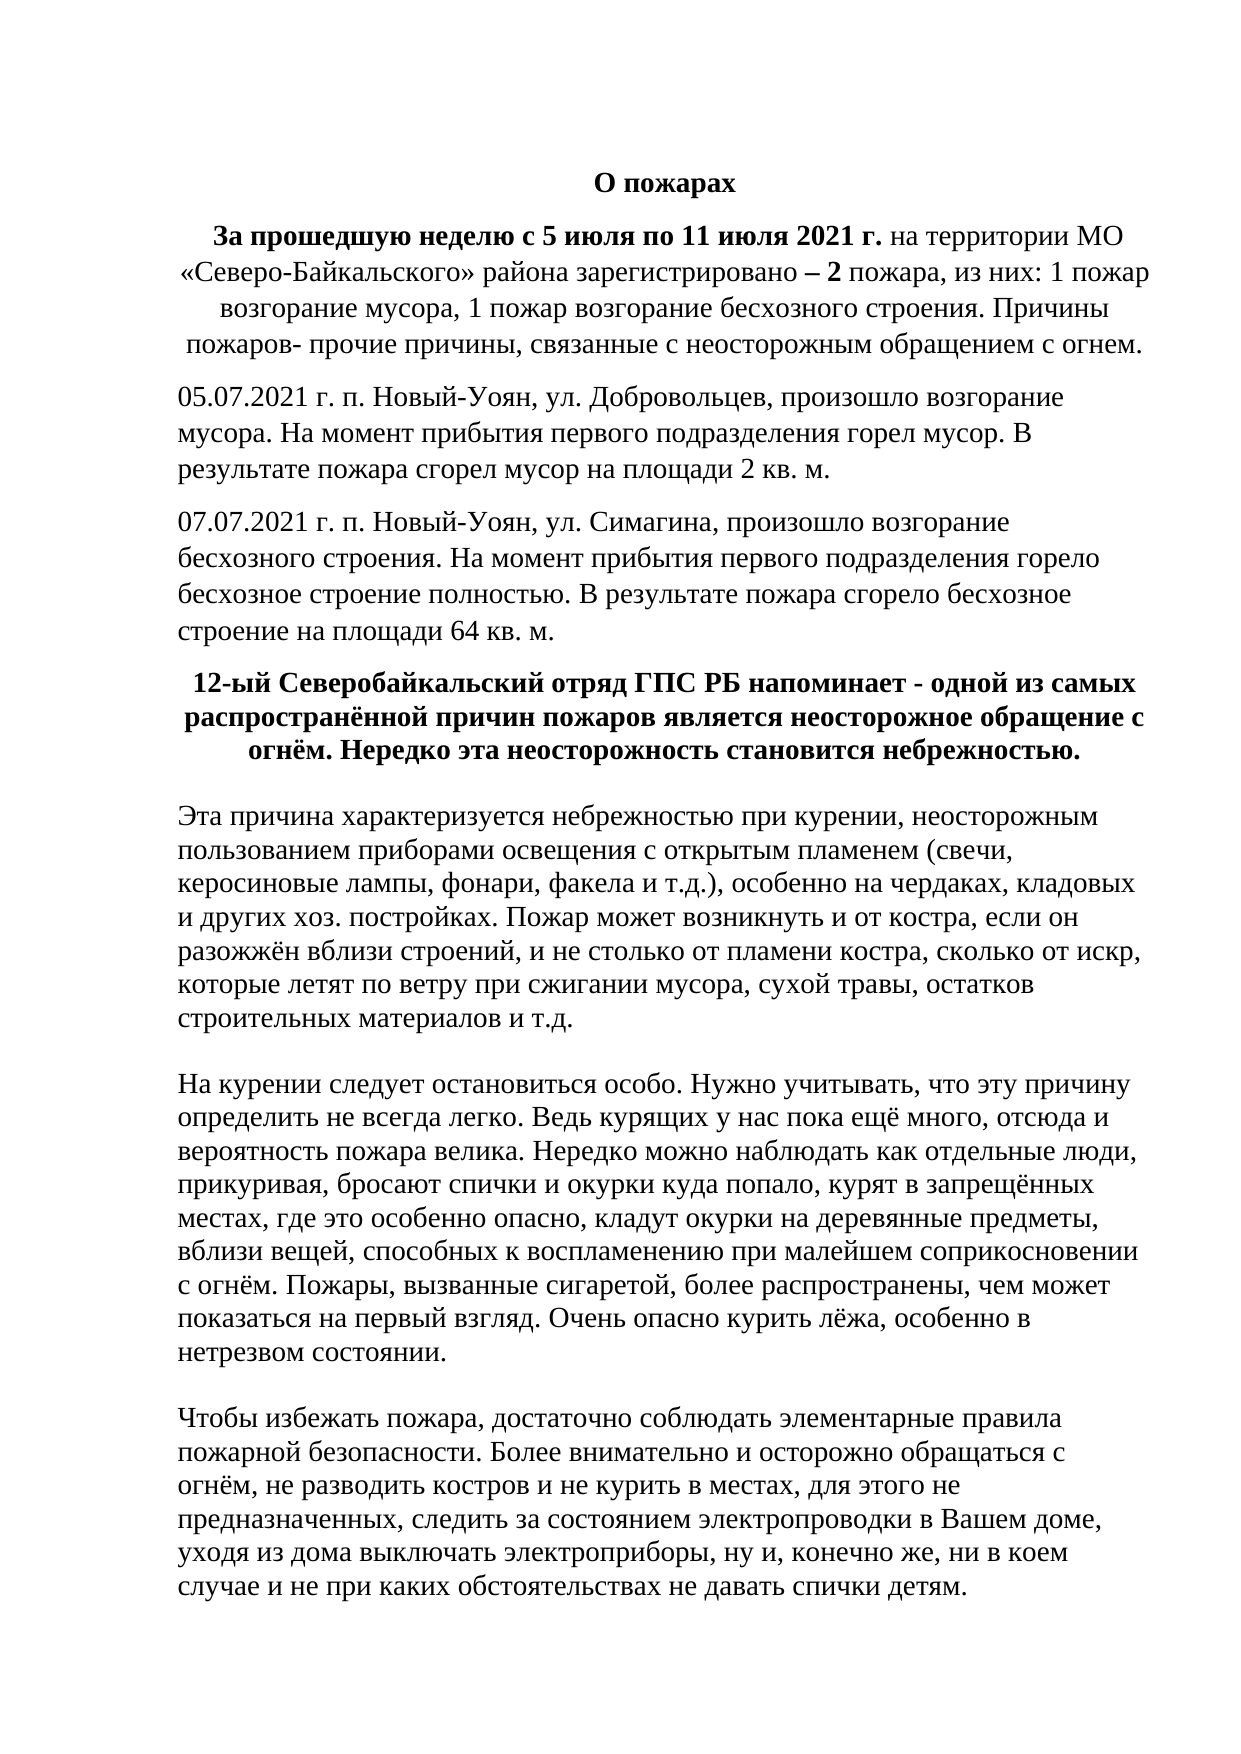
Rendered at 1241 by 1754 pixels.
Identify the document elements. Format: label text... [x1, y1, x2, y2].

text 12-ый Северобайкальский отряд ГПС РБ напоминает - одной из самых распространённой причин пожаров является неосторожное обращение с огнём. Нередко эта неосторожность становится небрежностью. [177, 665, 1152, 766]
text 05.07.2021 г. п. Новый-Уоян, ул. Добровольцев, произошло возгорание мусора. На момент прибытия первого подразделения горел мусор. В результате пожара сгорел мусор на площади 2 кв. м. [177, 379, 1152, 485]
text 07.07.2021 г. п. Новый-Уоян, ул. Симагина, произошло возгорание бесхозного строения. На момент прибытия первого подразделения горело бесхозное строение полностью. В результате пожара сгорело бесхозное строение на площади 64 кв. м. [177, 504, 1152, 646]
text На курении следует остановиться особо. Нужно учитывать, что эту причину определить не всегда легко. Ведь курящих у нас пока ещё много, отсюда и вероятность пожара велика. Нередко можно наблюдать как отдельные люди, прикуривая, бросают спички и окурки куда попало, курят в запрещённых местах, где это особенно опасно, кладут окурки на деревянные предметы, вблизи вещей, способных к воспламенению при малейшем соприкосновении с огнём. Пожары, вызванные сигаретой, более распространены, чем может показаться на первый взгляд. Очень опасно курить лёжа, особенно в нетрезвом состоянии. [177, 1066, 1152, 1368]
text Чтобы избежать пожара, достаточно соблюдать элементарные правила пожарной безопасности. Более внимательно и осторожно обращаться с огнём, не разводить костров и не курить в местах, для этого не предназначенных, следить за состоянием электропроводки в Вашем доме, уходя из дома выключать электроприборы, ну и, конечно же, ни в коем случае и не при каких обстоятельствах не давать спички детям. [177, 1400, 1152, 1601]
text О пожарах [177, 165, 1152, 198]
text За прошедшую неделю с 5 июля по 11 июля 2021 г. на территории МО «Северо-Байкальского» района зарегистрировано – 2 пожара, из них: 1 пожар возгорание мусора, 1 пожар возгорание бесхозного строения. Причины пожаров- прочие причины, связанные с неосторожным обращением с огнем. [177, 218, 1152, 360]
text Эта причина характеризуется небрежностью при курении, неосторожным пользованием приборами освещения с открытым пламенем (свечи, керосиновые лампы, фонари, факела и т.д.), особенно на чердаках, кладовых и других хоз. постройках. Пожар может возникнуть и от костра, если он разожжён вблизи строений, и не столько от пламени костра, сколько от искр, которые летят по ветру при сжигании мусора, сухой травы, остатков строительных материалов и т.д. [177, 798, 1152, 1033]
